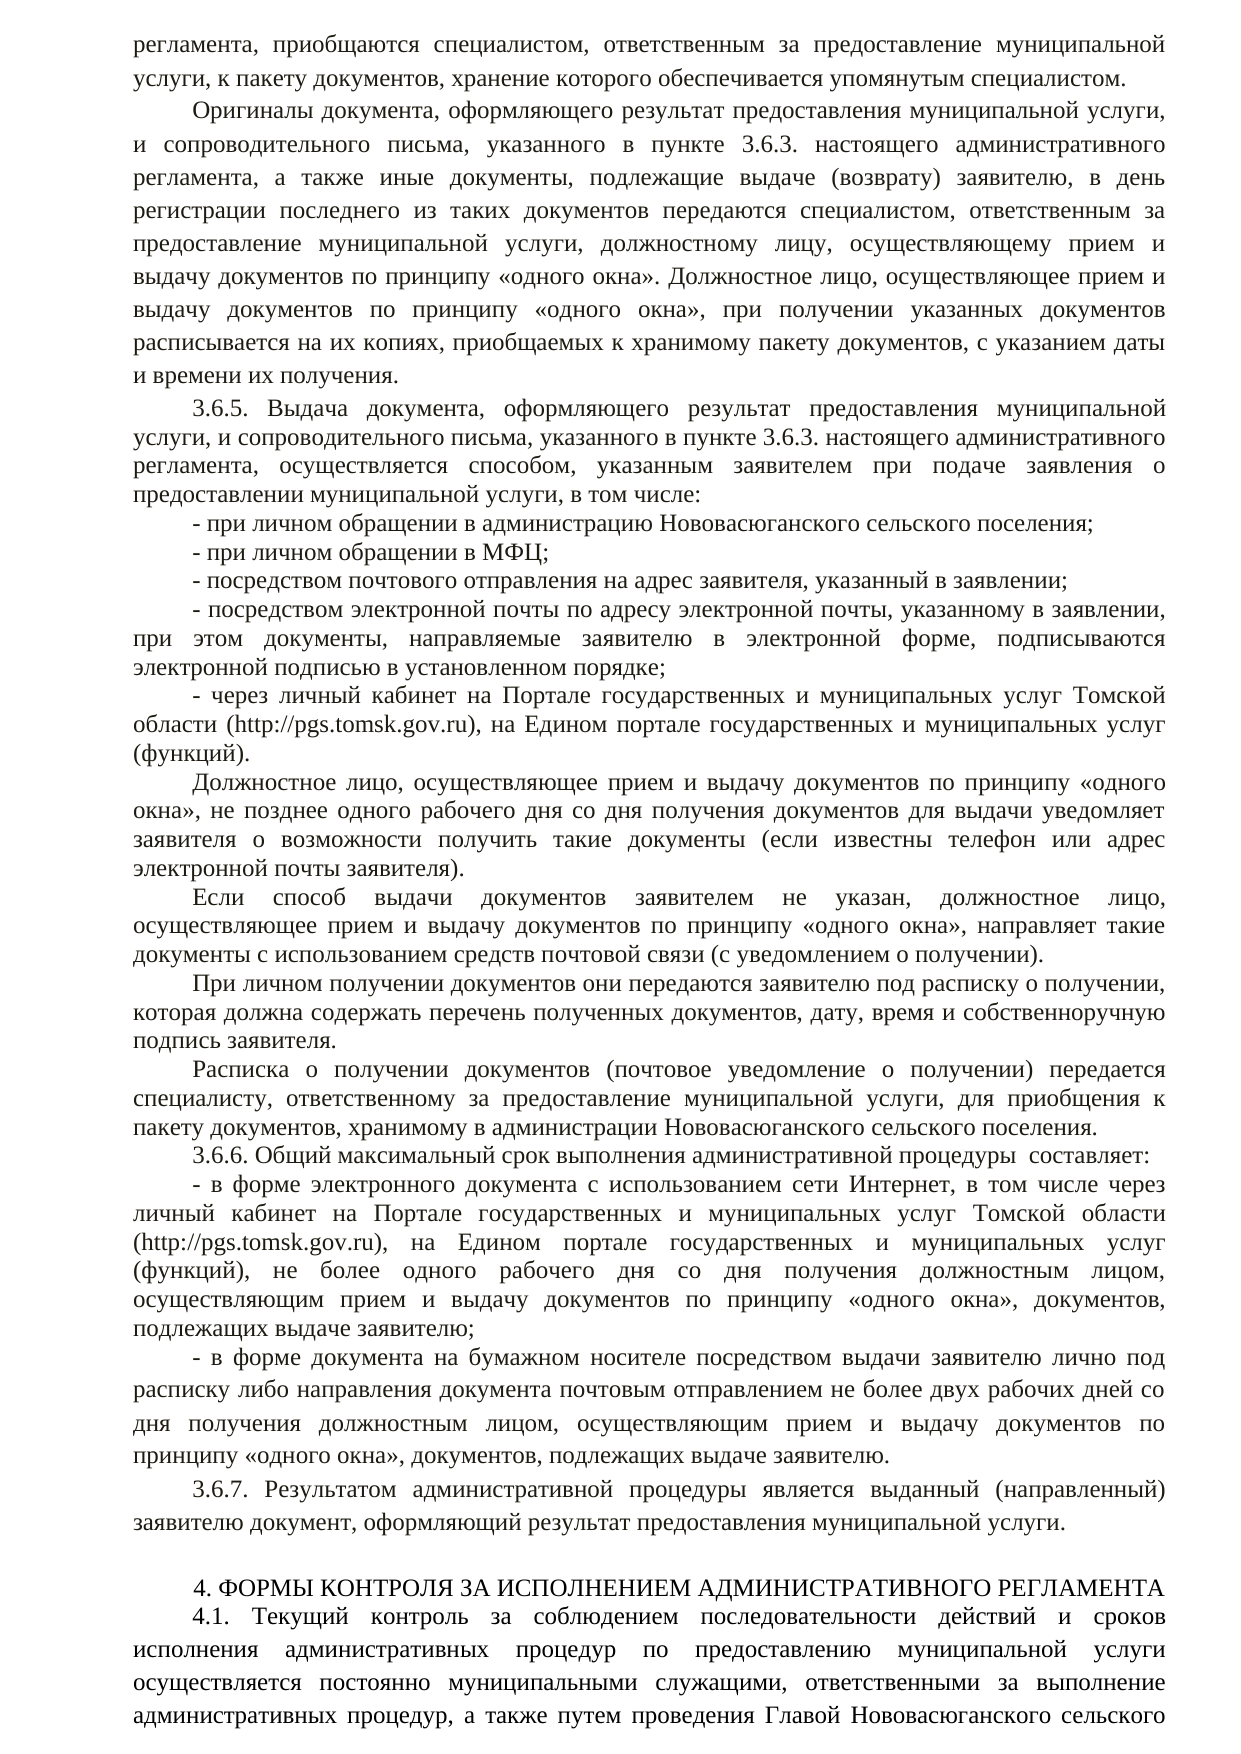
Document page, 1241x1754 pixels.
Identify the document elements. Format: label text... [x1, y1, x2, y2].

text 4. ФОРМЫ КОНТРОЛЯ ЗА ИСПОЛНЕНИЕМ АДМИНИСТРАТИВНОГО РЕГЛАМЕНТА [133, 1573, 1167, 1601]
text Расписка о получении документов (почтовое уведомление о получении) передается специалисту, ответственному за предоставление муниципальной услуги, для приобщения к пакету документов, хранимому в администрации Нововасюганского сельского поселения. [133, 1054, 1167, 1140]
text - в форме электронного документа с использованием сети Интернет, в том числе через личный кабинет на Портале государственных и муниципальных услуг Томской области (http://pgs.tomsk.gov.ru), на Едином портале государственных и муниципальных услуг (функций), не более одного рабочего дня со дня получения должностным лицом, осуществляющим прием и выдачу документов по принципу «одного окна», документов, подлежащих выдаче заявителю; [133, 1169, 1167, 1342]
text 3.6.6. Общий максимальный срок выполнения административной процедуры составляет: [133, 1140, 1167, 1169]
text Оригиналы документа, оформляющего результат предоставления муниципальной услуги, и сопроводительного письма, указанного в пункте 3.6.3. настоящего административного регламента, а также иные документы, подлежащие выдаче (возврату) заявителю, в день регистрации последнего из таких документов передаются специалистом, ответственным за предоставление муниципальной услуги, должностному лицу, осуществляющему прием и выдачу документов по принципу «одного окна». Должностное лицо, осуществляющее прием и выдачу документов по принципу «одного окна», при получении указанных документов расписывается на их копиях, приобщаемых к хранимому пакету документов, с указанием даты и времени их получения. [133, 96, 1167, 388]
text Если способ выдачи документов заявителем не указан, должностное лицо, осуществляющее прием и выдачу документов по принципу «одного окна», направляет такие документы с использованием средств почтовой связи (с уведомлением о получении). [133, 882, 1167, 968]
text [133, 1601, 1167, 1729]
text При личном получении документов они передаются заявителю под расписку о получении, которая должна содержать перечень полученных документов, дату, время и собственноручную подпись заявителя. [133, 968, 1167, 1054]
text - при личном обращении в МФЦ; [133, 537, 1167, 565]
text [133, 29, 1167, 91]
text 3.6.7. Результатом административной процедуры является выданный (направленный) заявителю документ, оформляющий результат предоставления муниципальной услуги. [133, 1474, 1167, 1535]
text - посредством электронной почты по адресу электронной почты, указанному в заявлении, при этом документы, направляемые заявителю в электронной форме, подписываются электронной подписью в установленном порядке; [133, 594, 1167, 680]
text - в форме документа на бумажном носителе посредством выдачи заявителю лично под расписку либо направления документа почтовым отправлением не более двух рабочих дней со дня получения должностным лицом, осуществляющим прием и выдачу документов по принципу «одного окна», документов, подлежащих выдаче заявителю. [133, 1342, 1167, 1469]
text - через личный кабинет на Портале государственных и муниципальных услуг Томской области (http://pgs.tomsk.gov.ru), на Едином портале государственных и муниципальных услуг (функций). [133, 680, 1167, 767]
text - при личном обращении в администрацию Нововасюганского сельского поселения; [133, 508, 1167, 537]
text - посредством почтового отправления на адрес заявителя, указанный в заявлении; [133, 565, 1167, 594]
text 3.6.5. Выдача документа, оформляющего результат предоставления муниципальной услуги, и сопроводительного письма, указанного в пункте 3.6.3. настоящего административного регламента, осуществляется способом, указанным заявителем при подаче заявления о предоставлении муниципальной услуги, в том числе: [133, 393, 1167, 508]
text Должностное лицо, осуществляющее прием и выдачу документов по принципу «одного окна», не позднее одного рабочего дня со дня получения документов для выдачи уведомляет заявителя о возможности получить такие документы (если известны телефон или адрес электронной почты заявителя). [133, 767, 1167, 882]
